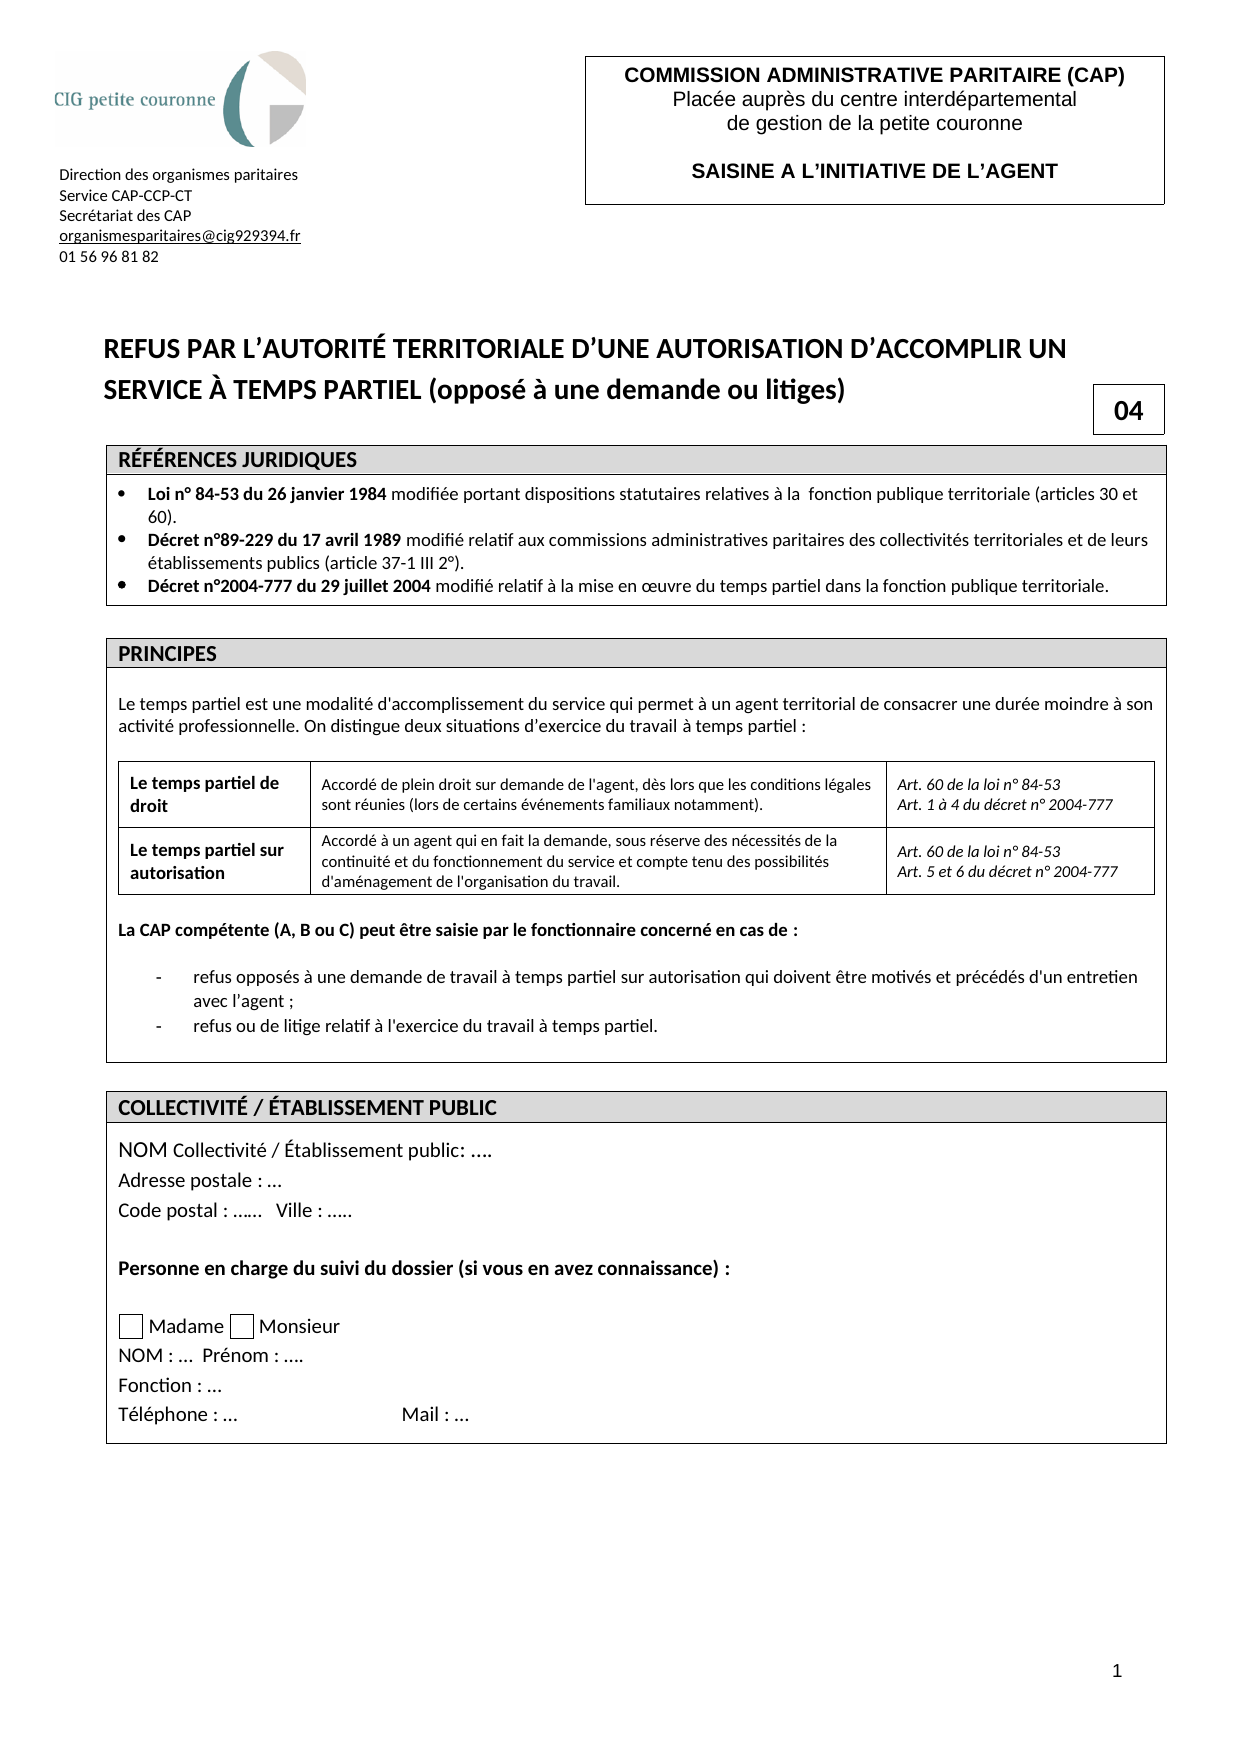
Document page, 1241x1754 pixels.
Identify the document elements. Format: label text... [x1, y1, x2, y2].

table_header RÉFÉRENCES JURIDIQUES [107, 446, 1166, 473]
picture [54, 51, 306, 147]
text 01 56 96 81 82 [59, 246, 1122, 266]
table_header COLLECTIVITÉ / ÉTABLISSEMENT PUBLIC [107, 1092, 1166, 1122]
table_header PRINCIPES [107, 639, 1166, 667]
table_cell Le temps partiel est une modalité d'accomplissement du service qui permet à un agent territorial de consacrer une durée moindre à son activité professionnelle. On distingue deux situations d’exercice du travail à temps partiel : La CAP compétente (A, B ou C) peut être saisie par le fonctionnaire concerné en cas de : refus opposés à une demande de travail à temps partiel sur autorisation qui doivent être motivés et précédés d'un entretien avec l’agent ; refus ou de litige relatif à l'exercice du travail à temps partiel. [107, 668, 1166, 1062]
text Secrétariat des CAP [59, 205, 1122, 226]
table_cell Nom Collectivité / Établissement public: …. Adresse postale : … Code postal : …… Ville : ….. Personne en charge du suivi du dossier (si vous en avez connaissance) : Madame Monsieur NOM : … Prénom : …. Fonction : … Téléphone : … Mail : … [107, 1123, 1166, 1443]
text Direction des organismes paritaires [59, 165, 585, 185]
table_cell Loi n° 84-53 du 26 janvier 1984 modifiée portant dispositions statutaires relatives à la fonction publique territoriale (articles 30 et 60). Décret n°89-229 du 17 avril 1989 modifié relatif aux commissions administratives paritaires des collectivités territoriales et de leurs établissements publics (article 37-1 III 2°). Décret n°2004-777 du 29 juillet 2004 modifié relatif à la mise en œuvre du temps partiel dans la fonction publique territoriale. [107, 475, 1166, 604]
text Service CAP-CCP-CT [59, 185, 585, 205]
text organismesparitaires@cig929394.fr [59, 226, 1122, 246]
text REFUS PAR L’AUTORITÉ TERRITORIALE D’UNE AUTORISATION D’ACCOMPLIR UN SERVICE À TEMPS PARTIEL (opposé à une demande ou litiges) [103, 330, 1137, 407]
